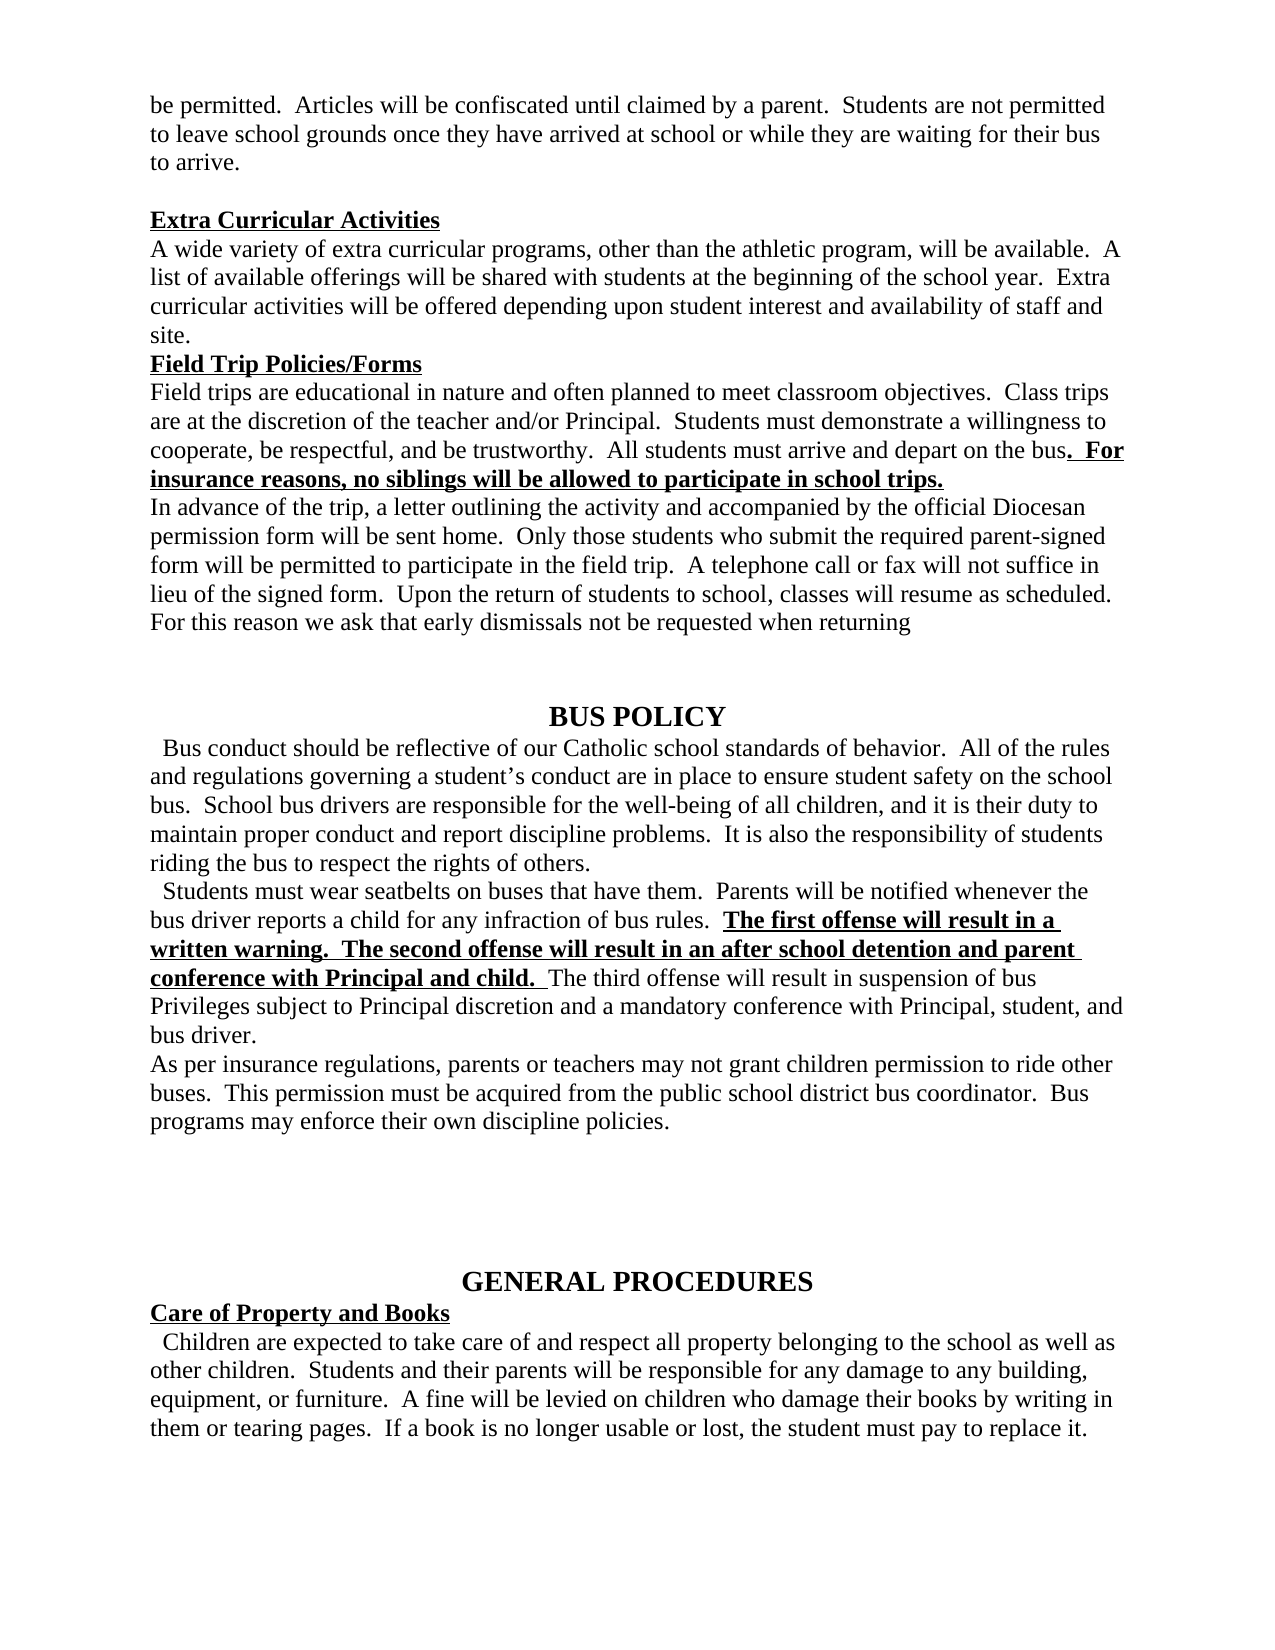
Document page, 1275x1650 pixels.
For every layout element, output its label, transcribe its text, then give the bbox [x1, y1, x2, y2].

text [150, 90, 1125, 176]
text Extra Curricular Activities [150, 205, 1125, 234]
text Students must wear seatbelts on buses that have them. Parents will be notified whenever the bus driver reports a child for any infraction of bus rules. The first offense will result in a written warning. The second offense will result in an after school detention and parent conference with Principal and child. The third offense will result in suspension of bus [150, 876, 1125, 991]
text A wide variety of extra curricular programs, other than the athletic program, will be available. A list of available offerings will be shared with students at the beginning of the school year. Extra curricular activities will be offered depending upon student interest and availability of staff and [150, 234, 1125, 320]
text Field Trip Policies/Forms [150, 349, 1125, 377]
text Children are expected to take care of and respect all property belonging to the school as well as other children. Students and their parents will be responsible for any damage to any building, equipment, or furniture. A fine will be levied on children who damage their books by writing in them or tearing pages. If a book is no longer usable or lost, the student must pay to replace it. [150, 1327, 1125, 1442]
text site. [150, 320, 1125, 349]
text BUS POLICY [150, 699, 1125, 733]
text Care of Property and Books [150, 1298, 1125, 1327]
text Field trips are educational in nature and often planned to meet classroom objectives. Class trips are at the discretion of the teacher and/or Principal. Students must demonstrate a willingness to cooperate, be respectful, and be trustworthy. All students must arrive and depart on the bus. For insurance reasons, no siblings will be allowed to participate in school trips. [150, 377, 1125, 492]
text GENERAL PROCEDURES [150, 1264, 1125, 1298]
text Privileges subject to Principal discretion and a mandatory conference with Principal, student, and bus driver. [150, 991, 1125, 1049]
text Bus conduct should be reflective of our Catholic school standards of behavior. All of the rules and regulations governing a student’s conduct are in place to ensure student safety on the school bus. School bus drivers are responsible for the well-being of all children, and it is their duty to maintain proper conduct and report discipline problems. It is also the responsibility of students riding the bus to respect the rights of others. [150, 733, 1125, 876]
text In advance of the trip, a letter outlining the activity and accompanied by the official Diocesan permission form will be sent home. Only those students who submit the required parent-signed form will be permitted to participate in the field trip. A telephone call or fax will not suffice in lieu of the signed form. Upon the return of students to school, classes will resume as scheduled. For this reason we ask that early dismissals not be requested when returning [150, 492, 1125, 636]
text As per insurance regulations, parents or teachers may not grant children permission to ride other buses. This permission must be acquired from the public school district bus coordinator. Bus programs may enforce their own discipline policies. [150, 1049, 1125, 1135]
